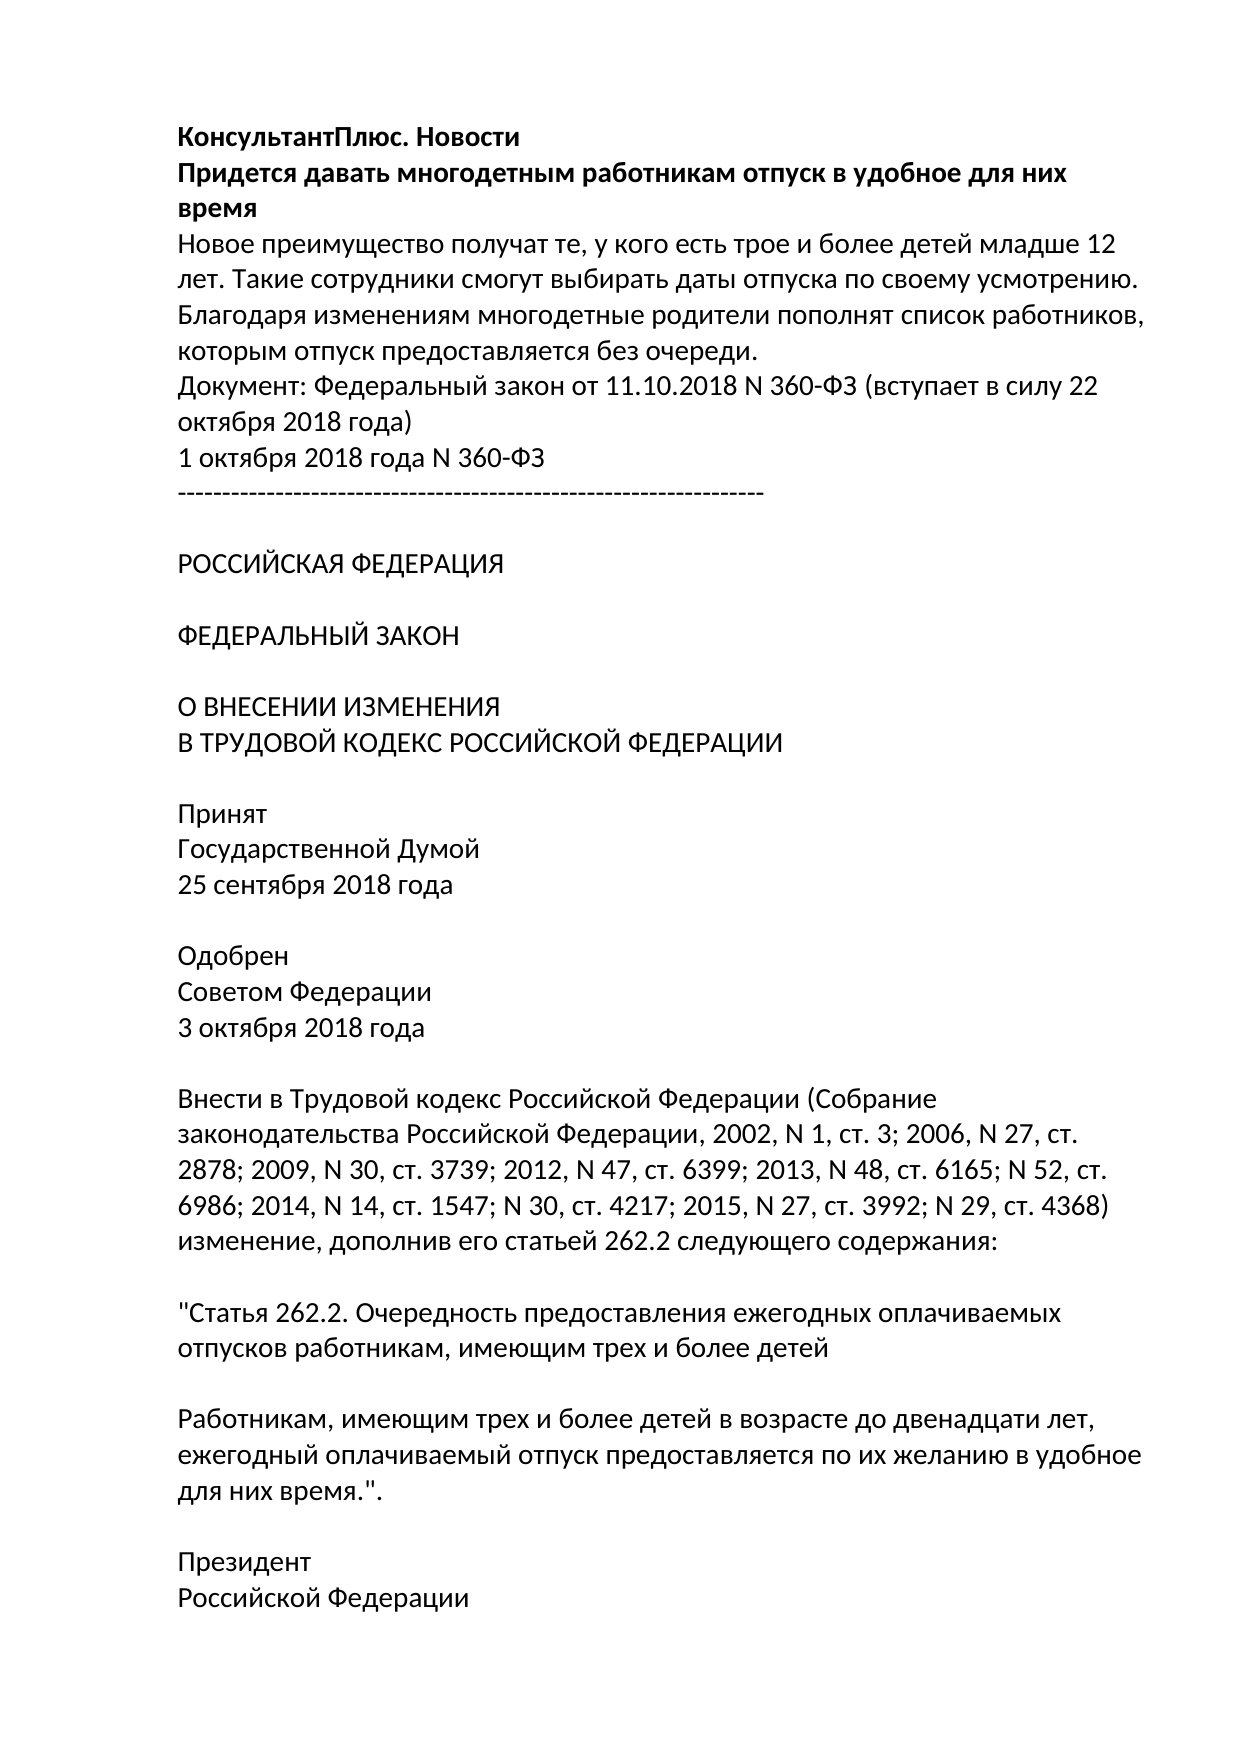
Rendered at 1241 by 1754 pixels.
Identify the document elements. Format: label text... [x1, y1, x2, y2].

text О ВНЕСЕНИИ ИЗМЕНЕНИЯ [177, 688, 1152, 724]
text ------------------------------------------------------------------ [177, 474, 1152, 510]
text Одобрен [177, 937, 1152, 973]
text ФЕДЕРАЛЬНЫЙ ЗАКОН [177, 617, 1152, 652]
text Придется давать многодетным работникам отпуск в удобное для них время [177, 154, 1152, 225]
text 1 октября 2018 года N 360-ФЗ [177, 439, 1152, 474]
text 25 сентября 2018 года [177, 866, 1152, 902]
text Президент [177, 1543, 1152, 1579]
text Принят [177, 795, 1152, 831]
text Новое преимущество получат те, у кого есть трое и более детей младше 12 лет. Такие сотрудники смогут выбирать даты отпуска по своему усмотрению. [177, 225, 1152, 296]
text Российской Федерации [177, 1579, 1152, 1614]
text Государственной Думой [177, 831, 1152, 866]
text Работникам, имеющим трех и более детей в возрасте до двенадцати лет, ежегодный оплачиваемый отпуск предоставляется по их желанию в удобное для них время.". [177, 1401, 1152, 1507]
text "Статья 262.2. Очередность предоставления ежегодных оплачиваемых отпусков работникам, имеющим трех и более детей [177, 1294, 1152, 1365]
text Советом Федерации [177, 973, 1152, 1009]
text В ТРУДОВОЙ КОДЕКС РОССИЙСКОЙ ФЕДЕРАЦИИ [177, 724, 1152, 759]
text РОССИЙСКАЯ ФЕДЕРАЦИЯ [177, 546, 1152, 581]
text Благодаря изменениям многодетные родители пополнят список работников, которым отпуск предоставляется без очереди. [177, 296, 1152, 367]
text КонсультантПлюс. Новости [177, 118, 1152, 154]
text Документ: Федеральный закон от 11.10.2018 N 360-ФЗ (вступает в силу 22 октября 2018 года) [177, 367, 1152, 439]
text Внести в Трудовой кодекс Российской Федерации (Собрание законодательства Российской Федерации, 2002, N 1, ст. 3; 2006, N 27, ст. 2878; 2009, N 30, ст. 3739; 2012, N 47, ст. 6399; 2013, N 48, ст. 6165; N 52, ст. 6986; 2014, N 14, ст. 1547; N 30, ст. 4217; 2015, N 27, ст. 3992; N 29, ст. 4368) изменение, дополнив его статьей 262.2 следующего содержания: [177, 1080, 1152, 1258]
text 3 октября 2018 года [177, 1009, 1152, 1044]
